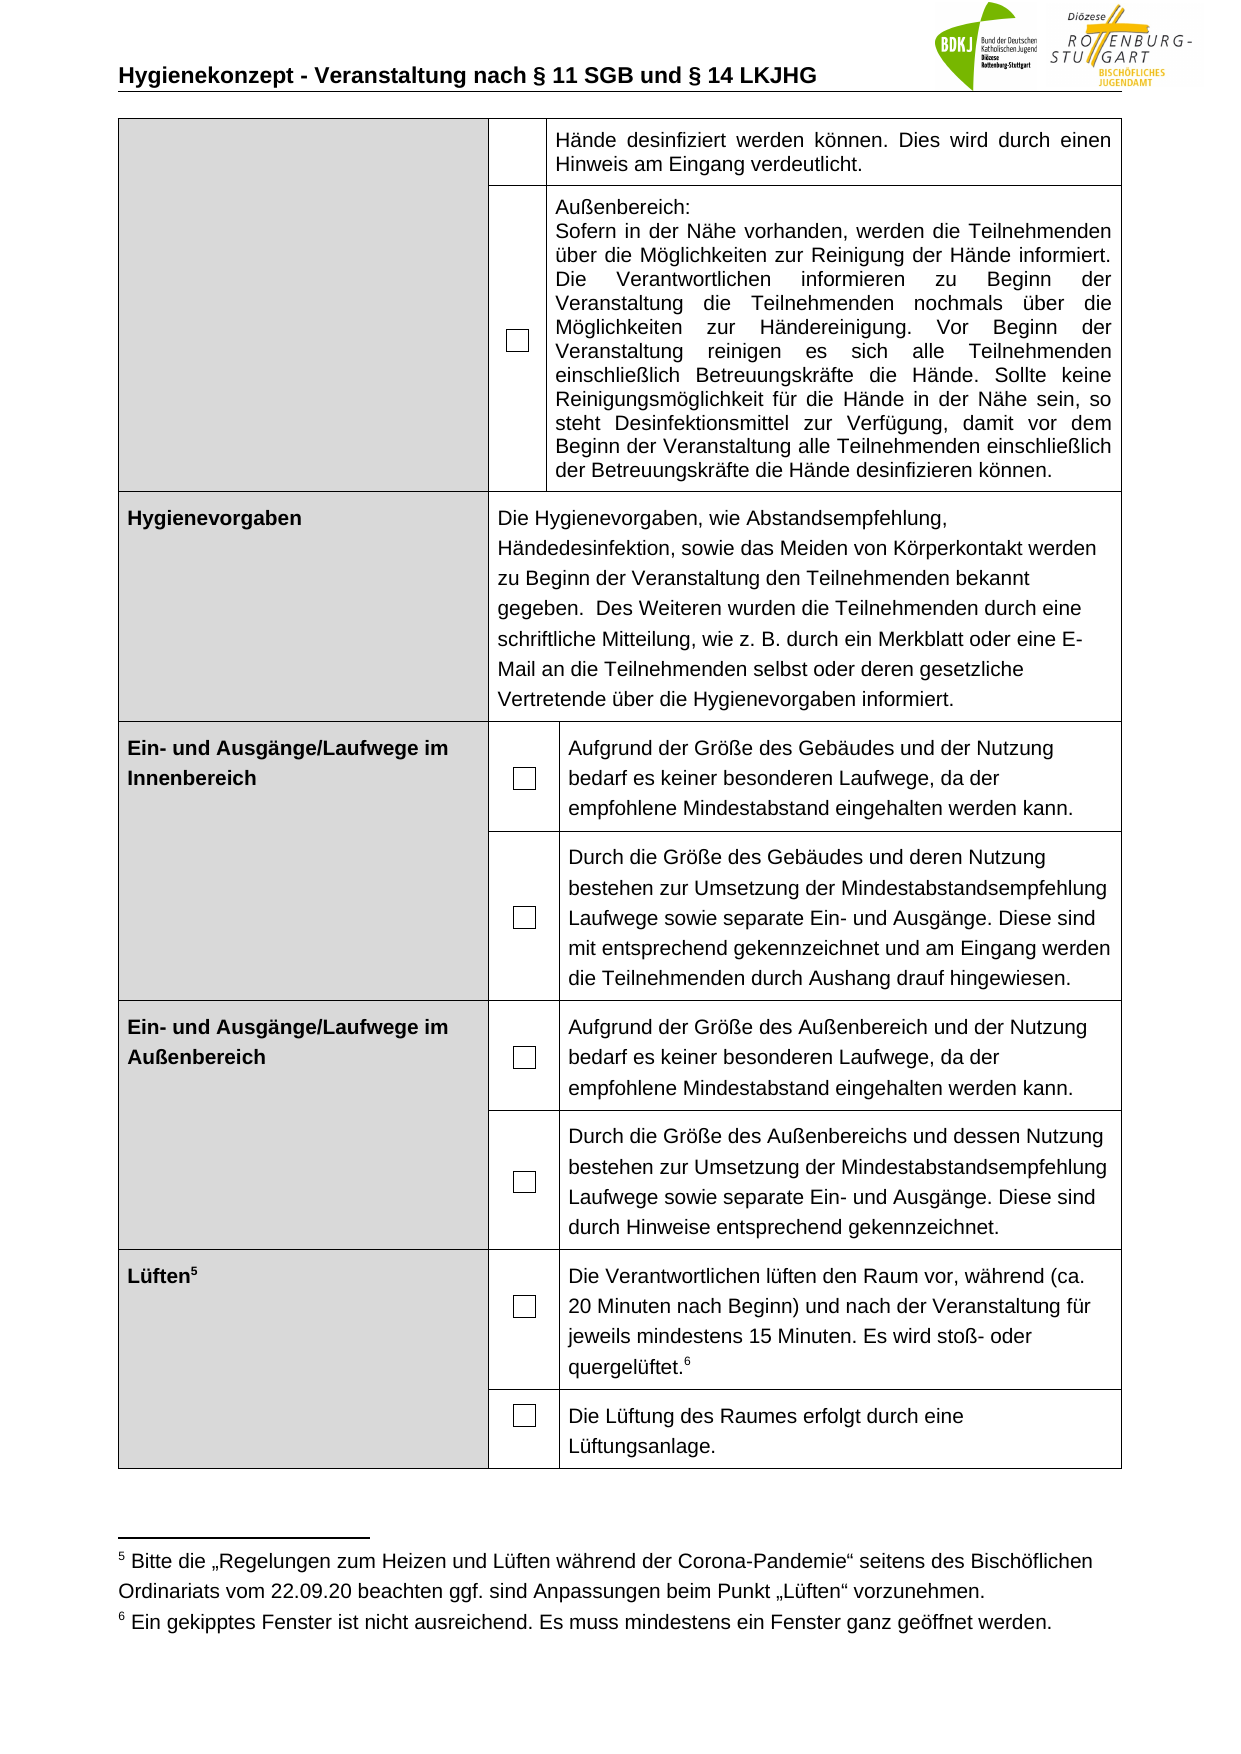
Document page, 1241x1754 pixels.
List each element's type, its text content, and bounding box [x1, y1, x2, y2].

picture [1045, 3, 1204, 87]
table_cell [489, 1250, 559, 1389]
table_cell Durch die Größe des Außenbereichs und dessen Nutzung bestehen zur Umsetzung der Mindestabstandsempfehlung Laufwege sowie separate Ein- und Ausgänge. Diese sind durch Hinweise entsprechend gekennzeichnet. [560, 1111, 1121, 1249]
table_cell [489, 119, 546, 185]
table_cell [489, 1001, 559, 1110]
table_cell Die Lüftung des Raumes erfolgt durch eine Lüftungsanlage. [560, 1390, 1121, 1468]
table_cell Ein- und Ausgänge/Laufwege im Innenbereich [119, 722, 488, 1000]
table_cell Lüften [119, 1250, 488, 1468]
picture [935, 2, 1037, 91]
table_cell Die Hygienevorgaben, wie Abstandsempfehlung, Händedesinfektion, sowie das Meiden von Körperkontakt werden zu Beginn der Veranstaltung den Teilnehmenden bekannt gegeben. Des Weiteren wurden die Teilnehmenden durch eine schriftliche Mitteilung, wie z. B. durch ein Merkblatt oder eine E-Mail an die Teilnehmenden selbst oder deren gesetzliche Vertretende über die Hygienevorgaben informiert. [489, 492, 1121, 721]
table_cell [489, 832, 559, 1000]
table_cell [489, 1111, 559, 1249]
table_cell [489, 186, 546, 491]
table_cell Hygienevorgaben [119, 492, 488, 721]
table_cell Durch die Größe des Gebäudes und deren Nutzung bestehen zur Umsetzung der Mindestabstandsempfehlung Laufwege sowie separate Ein- und Ausgänge. Diese sind mit entsprechend gekennzeichnet und am Eingang werden die Teilnehmenden durch Aushang drauf hingewiesen. [560, 832, 1121, 1000]
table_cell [547, 119, 1121, 185]
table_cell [119, 119, 488, 491]
table_cell [489, 722, 559, 831]
table_cell Außenbereich: Sofern in der Nähe vorhanden, werden die Teilnehmenden über die Möglichkeiten zur Reinigung der Hände informiert. Die Verantwortlichen informieren zu Beginn der Veranstaltung die Teilnehmenden nochmals über die Möglichkeiten zur Händereinigung. Vor Beginn der Veranstaltung reinigen es sich alle Teilnehmenden einschließlich Betreuungskräfte die Hände. Sollte keine Reinigungsmöglichkeit für die Hände in der Nähe sein, so steht Desinfektionsmittel zur Verfügung, damit vor dem Beginn der Veranstaltung alle Teilnehmenden einschließlich der Betreuungskräfte die Hände desinfizieren können. [547, 186, 1121, 491]
table_cell Aufgrund der Größe des Gebäudes und der Nutzung bedarf es keiner besonderen Laufwege, da der empfohlene Mindestabstand eingehalten werden kann. [560, 722, 1121, 831]
table_cell Die Verantwortlichen lüften den Raum vor, während (ca. 20 Minuten nach Beginn) und nach der Veranstaltung für jeweils mindestens 15 Minuten. Es wird stoß- oder quergelüftet. [560, 1250, 1121, 1389]
table_cell Aufgrund der Größe des Außenbereich und der Nutzung bedarf es keiner besonderen Laufwege, da der empfohlene Mindestabstand eingehalten werden kann. [560, 1001, 1121, 1110]
table_cell [489, 1390, 559, 1468]
table_cell Ein- und Ausgänge/Laufwege im Außenbereich [119, 1001, 488, 1249]
